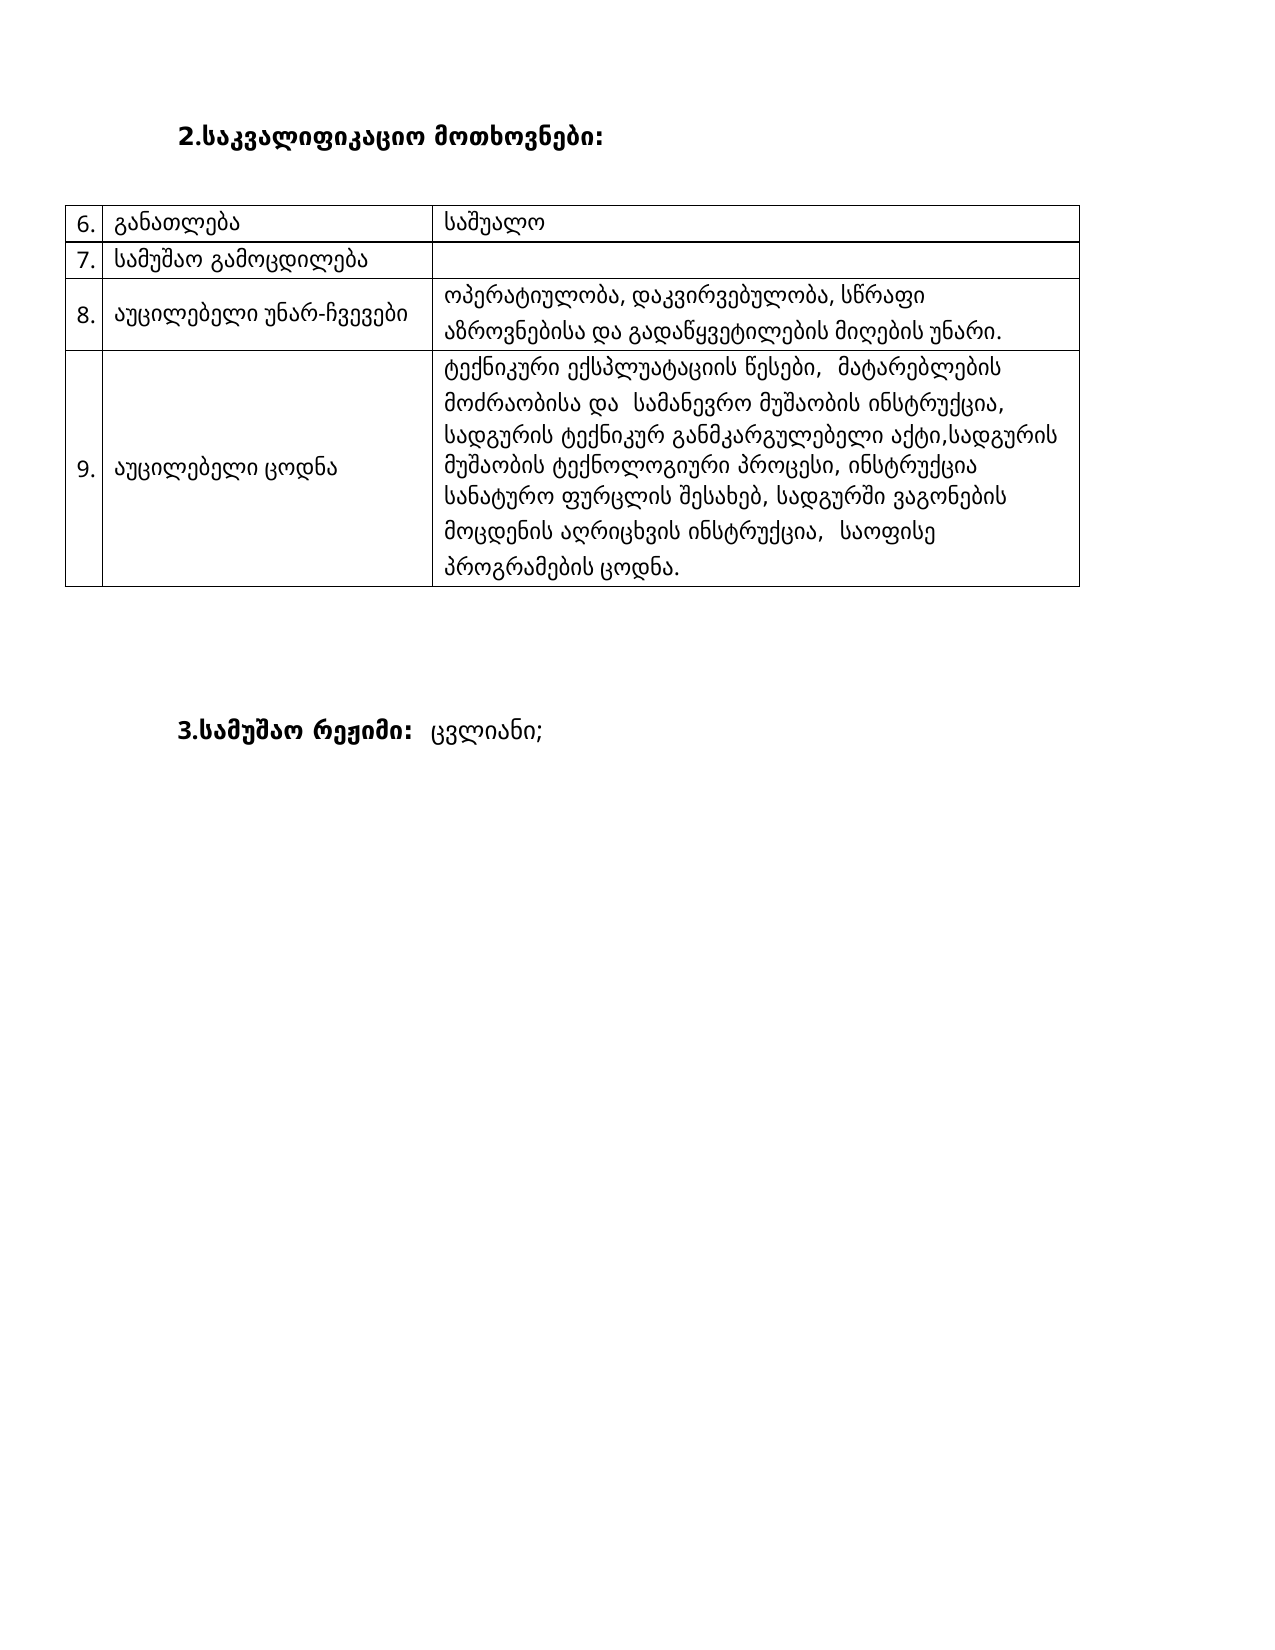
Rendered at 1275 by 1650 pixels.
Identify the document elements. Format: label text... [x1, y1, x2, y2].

table_cell ტექნიკური ექსპლუატაციის წესები, მატარებლების მოძრაობისა და სამანევრო მუშაობის ინსტრუქცია, სადგურის ტექნიკურ განმკარგულებელი აქტი,სადგურის მუშაობის ტექნოლოგიური პროცესი, ინსტრუქცია სანატურო ფურცლის შესახებ, სადგურში ვაგონების მოცდენის აღრიცხვის ინსტრუქცია, საოფისე პროგრამების ცოდნა. [433, 351, 1079, 586]
table_header [66, 206, 102, 241]
table_cell [66, 351, 102, 586]
table_cell აუცილებელი უნარ-ჩვევები [103, 279, 432, 350]
text 3.სამუშაო რეჟიმი: ცვლიანი; [177, 712, 1186, 747]
table_header განათლება [103, 206, 432, 241]
table_cell [433, 243, 1079, 278]
table_cell ოპერატიულობა, დაკვირვებულობა, სწრაფი აზროვნებისა და გადაწყვეტილების მიღების უნარი. [433, 279, 1079, 350]
table_cell [66, 279, 102, 350]
table_header საშუალო [433, 206, 1079, 241]
text 2.საკვალიფიკაციო მოთხოვნები: [177, 118, 1186, 152]
table_cell [66, 243, 102, 278]
table_cell აუცილებელი ცოდნა [103, 351, 432, 586]
table_cell სამუშაო გამოცდილება [103, 243, 432, 278]
